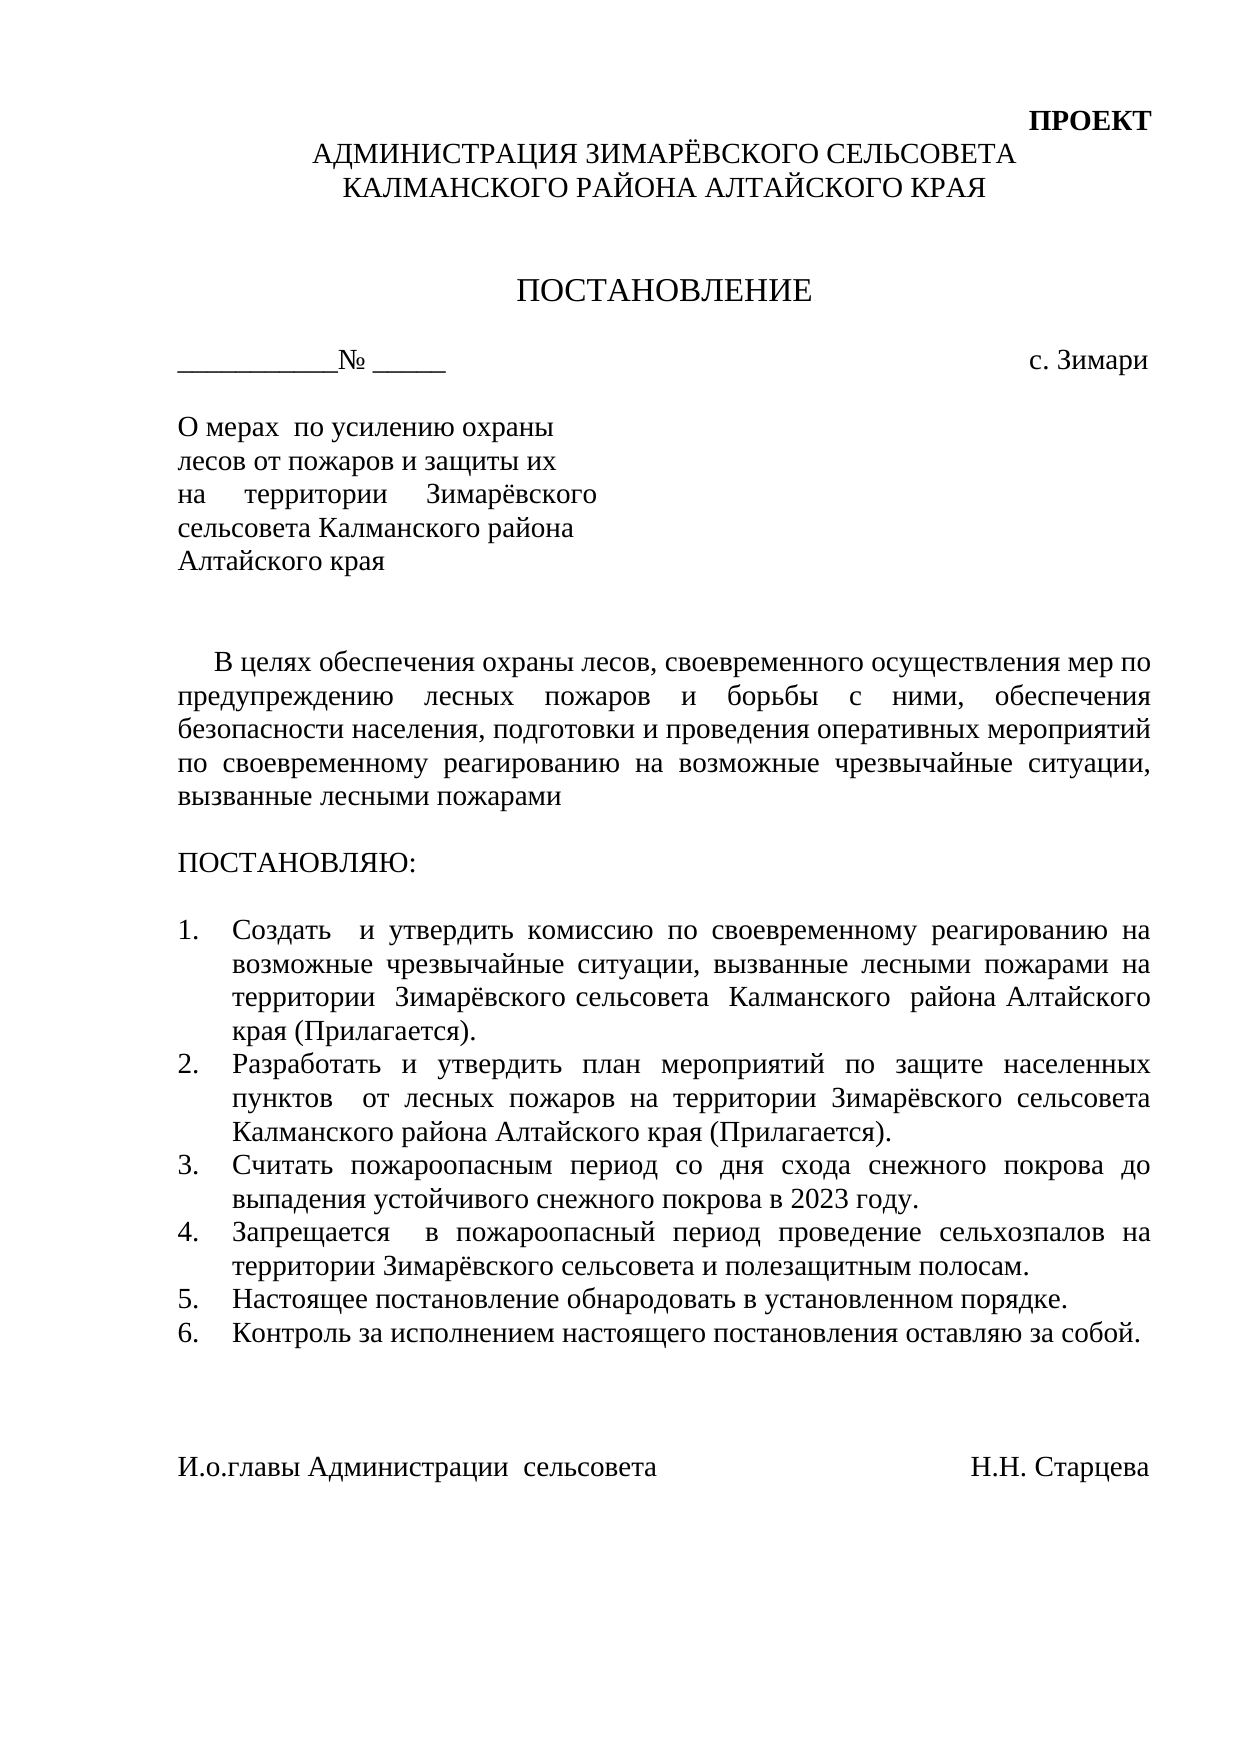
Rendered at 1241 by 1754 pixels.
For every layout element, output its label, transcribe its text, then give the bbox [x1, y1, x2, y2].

text ПОСТАНОВЛЯЮ: [177, 845, 1152, 879]
text АДМИНИСТРАЦИЯ ЗИМАРЁВСКОГО СЕЛЬСОВЕТА [177, 136, 1152, 170]
text ПОСТАНОВЛЕНИЕ [177, 270, 1152, 309]
text В целях обеспечения охраны лесов, своевременного осуществления мер по предупреждению лесных пожаров и борьбы с ними, обеспечения безопасности населения, подготовки и проведения оперативных мероприятий по своевременному реагированию на возможные чрезвычайные ситуации, вызванные лесными пожарами [177, 644, 1152, 812]
list Запрещается в пожароопасный период проведение сельхозпалов на территории Зимарёвского сельсовета и полезащитным полосам. [177, 1214, 1152, 1281]
text И.о.главы Администрации сельсовета Н.Н. Старцева [177, 1449, 1152, 1483]
text ___________№ _____ с. Зимари [177, 342, 1152, 376]
list Создать и утвердить комиссию по своевременному реагированию на возможные чрезвычайные ситуации, вызванные лесными пожарами на территории Зимарёвского сельсовета Калманского района Алтайского края (Прилагается). [177, 912, 1152, 1047]
list Разработать и утвердить план мероприятий по защите населенных пунктов от лесных пожаров на территории Зимарёвского сельсовета Калманского района Алтайского края (Прилагается). [177, 1047, 1152, 1147]
list Считать пожароопасным период со дня схода снежного покрова до выпадения устойчивого снежного покрова в 2023 году. [177, 1147, 1152, 1214]
text КАЛМАНСКОГО РАЙОНА АЛТАЙСКОГО КРАЯ [177, 170, 1152, 203]
list Контроль за исполнением настоящего постановления оставляю за собой. [177, 1315, 1152, 1348]
table_header О мерах по усилению охраны лесов от пожаров и защиты их на территории Зимарёвского сельсовета Калманского района Алтайского края [166, 409, 608, 611]
text ПРОЕКТ [177, 103, 1152, 136]
list Настоящее постановление обнародовать в установленном порядке. [177, 1281, 1152, 1315]
